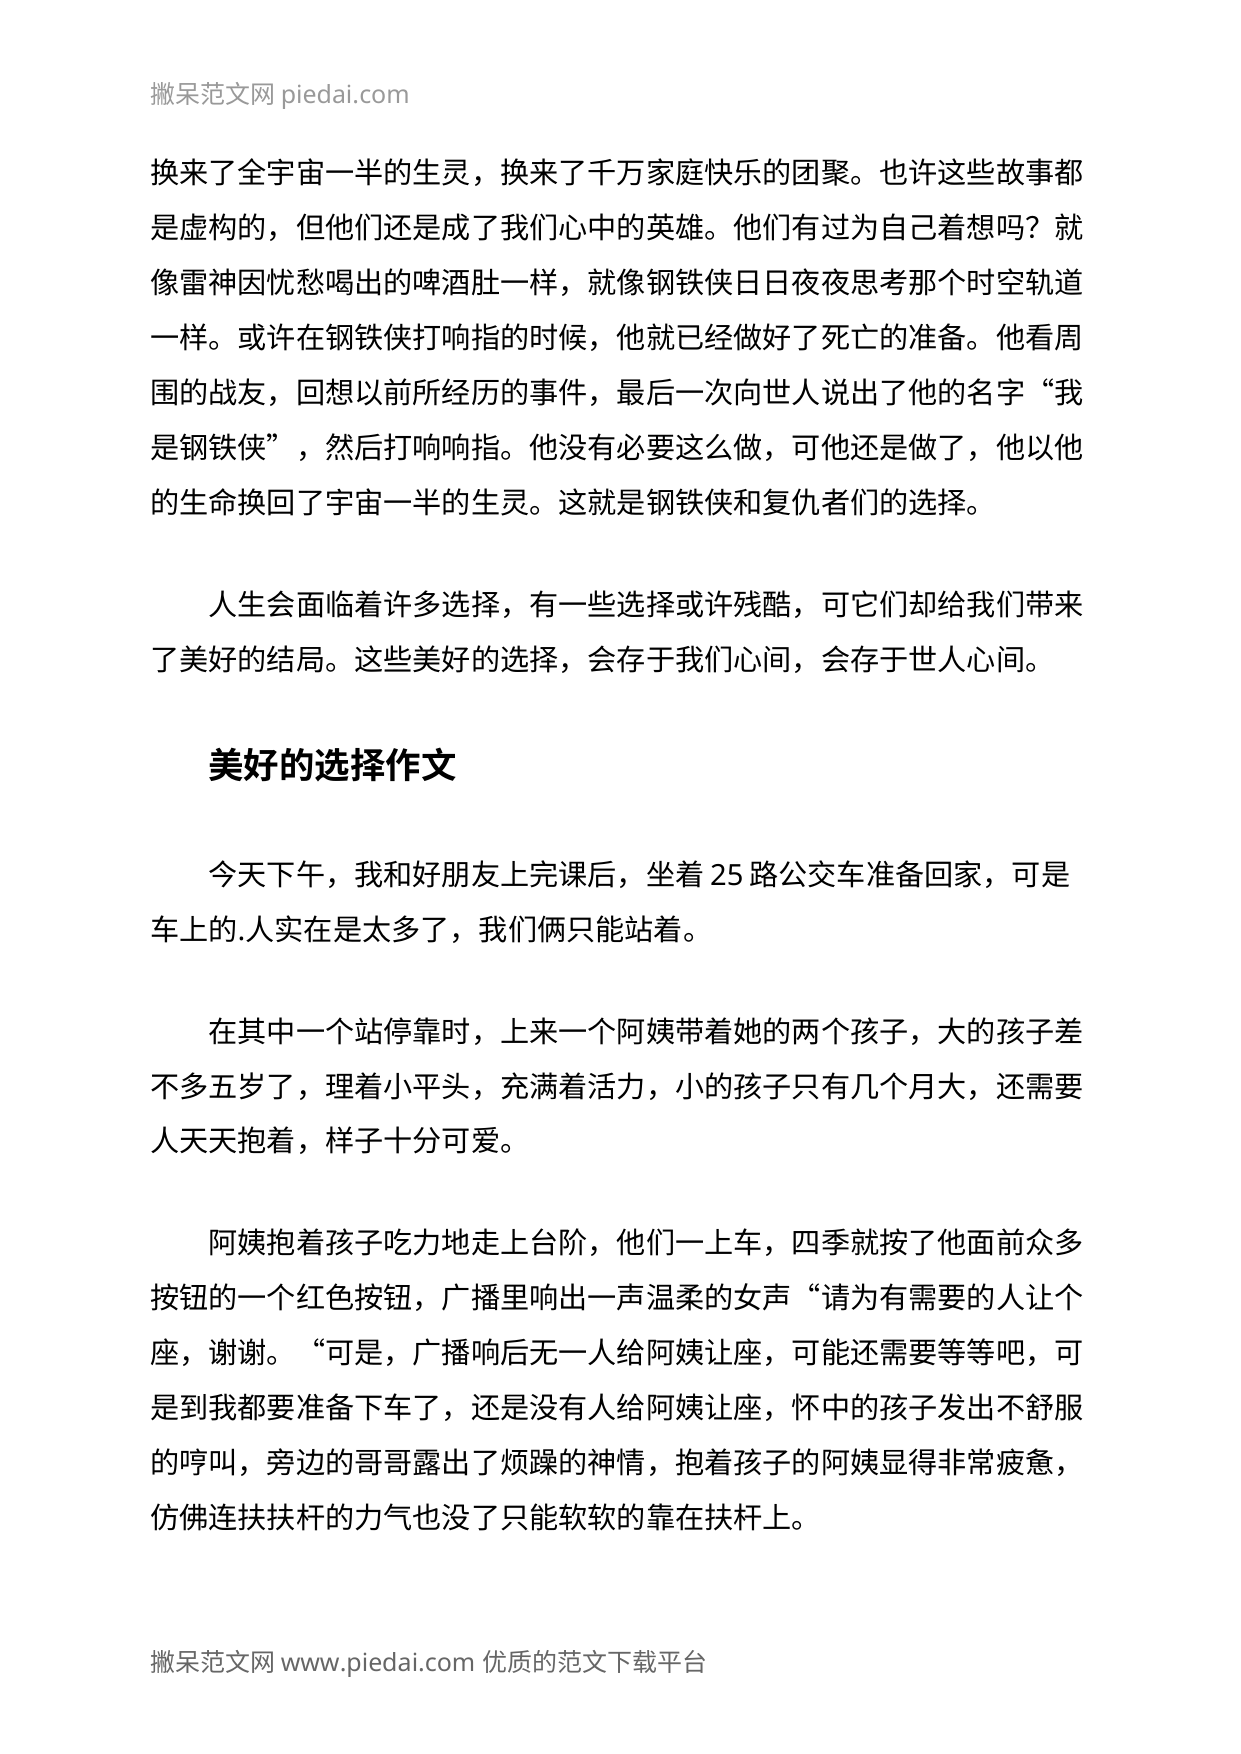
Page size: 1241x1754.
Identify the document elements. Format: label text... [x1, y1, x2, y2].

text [150, 150, 1090, 522]
text 今天下午，我和好朋友上完课后，坐着25路公交车准备回家，可是车上的.人实在是太多了，我们俩只能站着。 [150, 851, 1090, 949]
text 在其中一个站停靠时，上来一个阿姨带着她的两个孩子，大的孩子差不多五岁了，理着小平头，充满着活力，小的孩子只有几个月大，还需要人天天抱着，样子十分可爱。 [150, 1008, 1090, 1160]
text 人生会面临着许多选择，有一些选择或许残酷，可它们却给我们带来了美好的结局。这些美好的选择，会存于我们心间，会存于世人心间。 [150, 581, 1090, 678]
text 美好的选择作文 [150, 738, 1090, 789]
text 阿姨抱着孩子吃力地走上台阶，他们一上车，四季就按了他面前众多按钮的一个红色按钮，广播里响出一声温柔的女声“请为有需要的人让个座，谢谢。“可是，广播响后无一人给阿姨让座，可能还需要等等吧，可是到我都要准备下车了，还是没有人给阿姨让座，怀中的孩子发出不舒服的哼叫，旁边的哥哥露出了烦躁的神情，抱着孩子的阿姨显得非常疲惫，仿佛连扶扶杆的力气也没了只能软软的靠在扶杆上。 [150, 1220, 1090, 1537]
